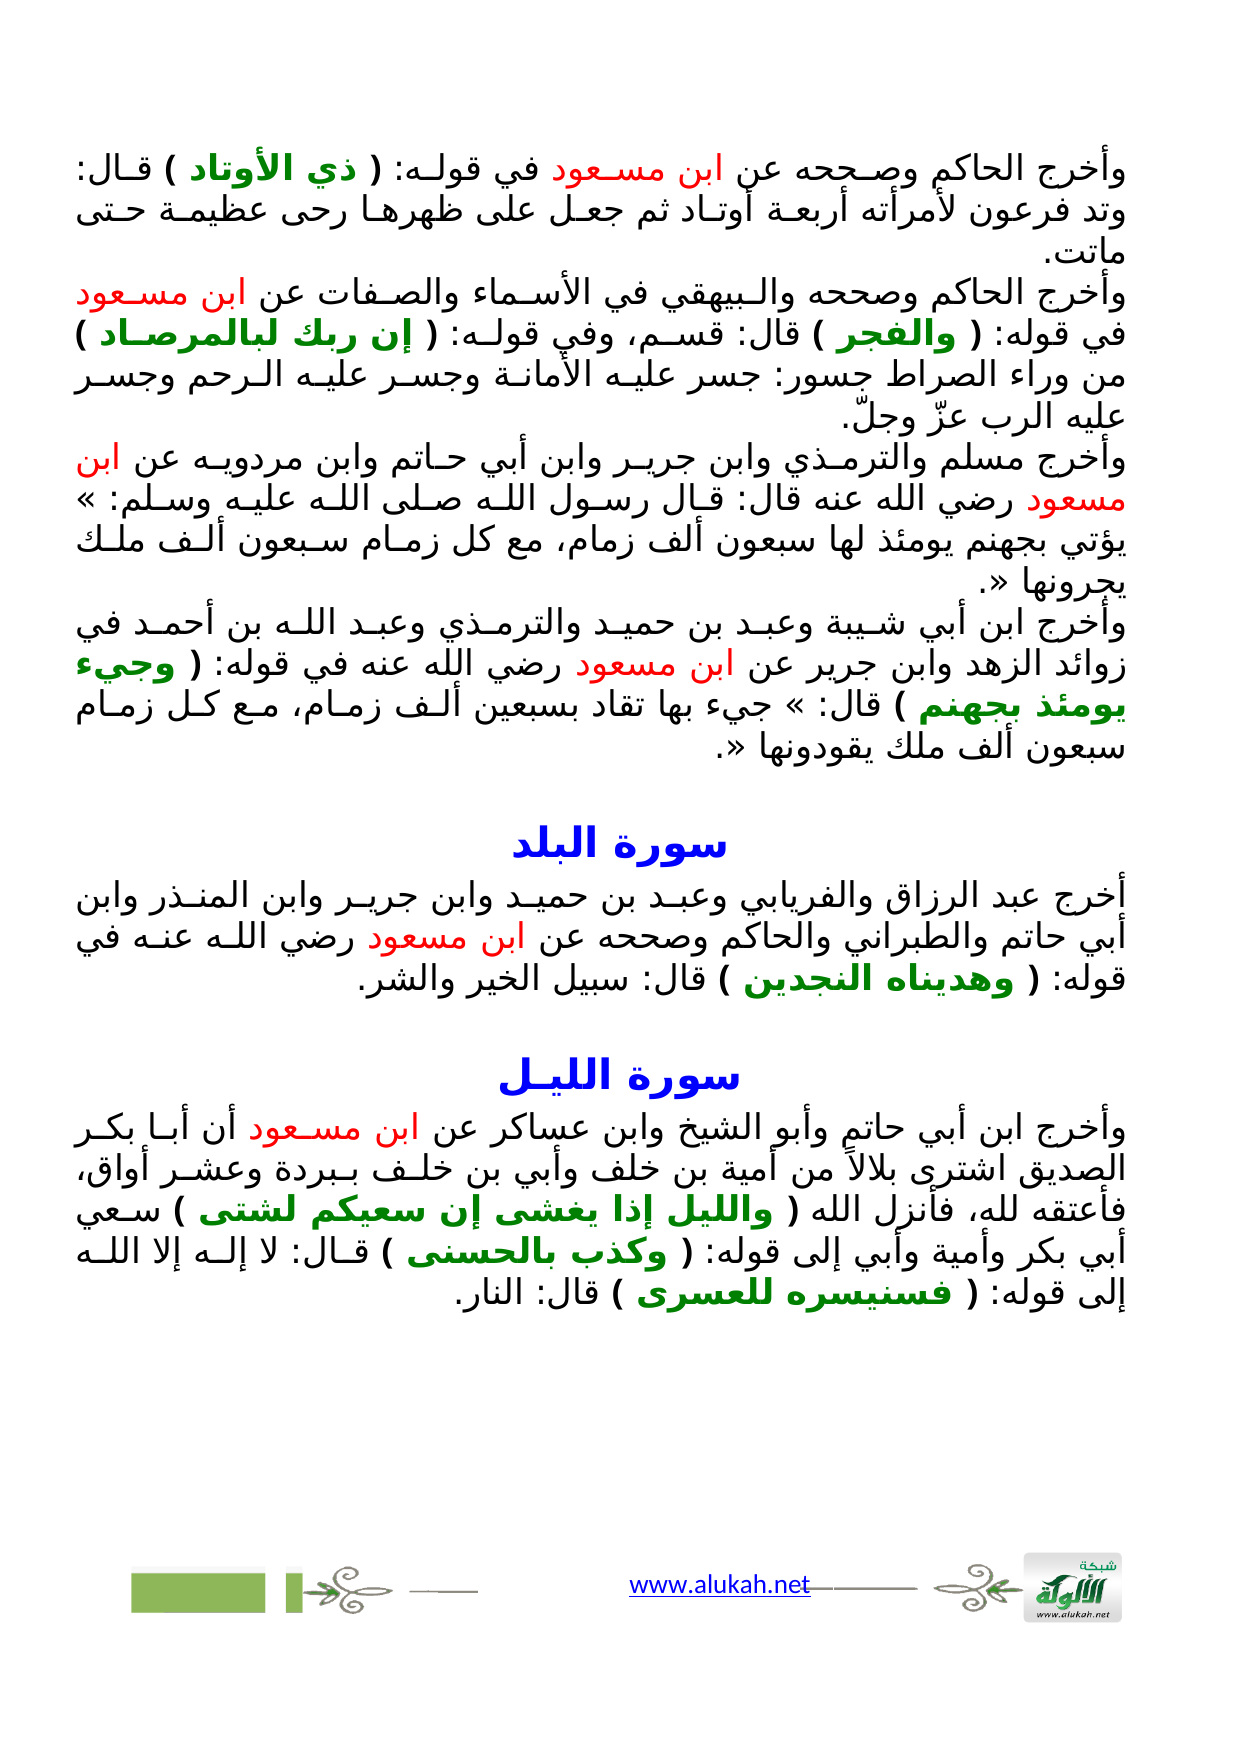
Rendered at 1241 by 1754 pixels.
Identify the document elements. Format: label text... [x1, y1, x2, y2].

subtitle سورة الليـل [75, 1051, 1165, 1099]
subtitle سورة البلد [75, 819, 1165, 867]
text وأخرج ابن أبي شيبة وعبد بن حميد والترمذي وعبد الله بن أحمد في زوائد الزهد وابن جرير عن ابن مسعود رضي الله عنه في قوله: ﴿ وجيء يومئذ بجهنم ﴾ قال: » جيء بها تقاد بسبعين ألف زمام، مع كل زمام سبعون ألف ملك يقودونها «. [75, 601, 1128, 766]
picture [790, 1549, 1130, 1624]
text أخرج عبد الرزاق والفريابي وعبد بن حميد وابن جرير وابن المنذر وابن أبي حاتم والطبراني والحاكم وصححه عن ابن مسعود رضي الله عنه في قوله: ﴿ وهديناه النجدين ﴾ قال: سبيل الخير والشر. [75, 874, 1128, 998]
text وأخرج الحاكم وصححه عن ابن مسعود في قوله: ﴿ ذي الأوتاد ﴾ قال: وتد فرعون لأمرأته أربعة أوتاد ثم جعل على ظهرها رحى عظيمة حتى ماتت. [75, 148, 1128, 271]
picture [131, 1552, 509, 1624]
text وأخرج ابن أبي حاتم وأبو الشيخ وابن عساكر عن ابن مسعود أن أبا بكر الصديق اشترى بلالاً من أمية بن خلف وأبي بن خلف ببردة وعشر أواق، فأعتقه لله، فأنزل الله ﴿ والليل إذا يغشى إن سعيكم لشتى ﴾ سعي أبي بكر وأمية وأبي إلى قوله: ﴿ وكذب بالحسنى ﴾ قال: لا إله إلا الله إلى قوله: ﴿ فسنيسره للعسرى ﴾ قال: النار. [75, 1106, 1128, 1313]
text وأخرج الحاكم وصححه والبيهقي في الأسماء والصفات عن ابن مسعود في قوله: ﴿ والفجر ﴾ قال: قسم، وفي قوله: ﴿ إن ربك لبالمرصاد ﴾ من وراء الصراط جسور: جسر عليه الأمانة وجسر عليه الرحم وجسر عليه الرب عزّ وجلّ. [75, 271, 1128, 436]
text وأخرج مسلم والترمذي وابن جرير وابن أبي حاتم وابن مردويه عن ابن مسعود رضي الله عنه قال: قال رسول الله صلى الله عليه وسلم: » يؤتي بجهنم يومئذ لها سبعون ألف زمام، مع كل زمام سبعون ألف ملك يجرونها «. [75, 436, 1128, 601]
